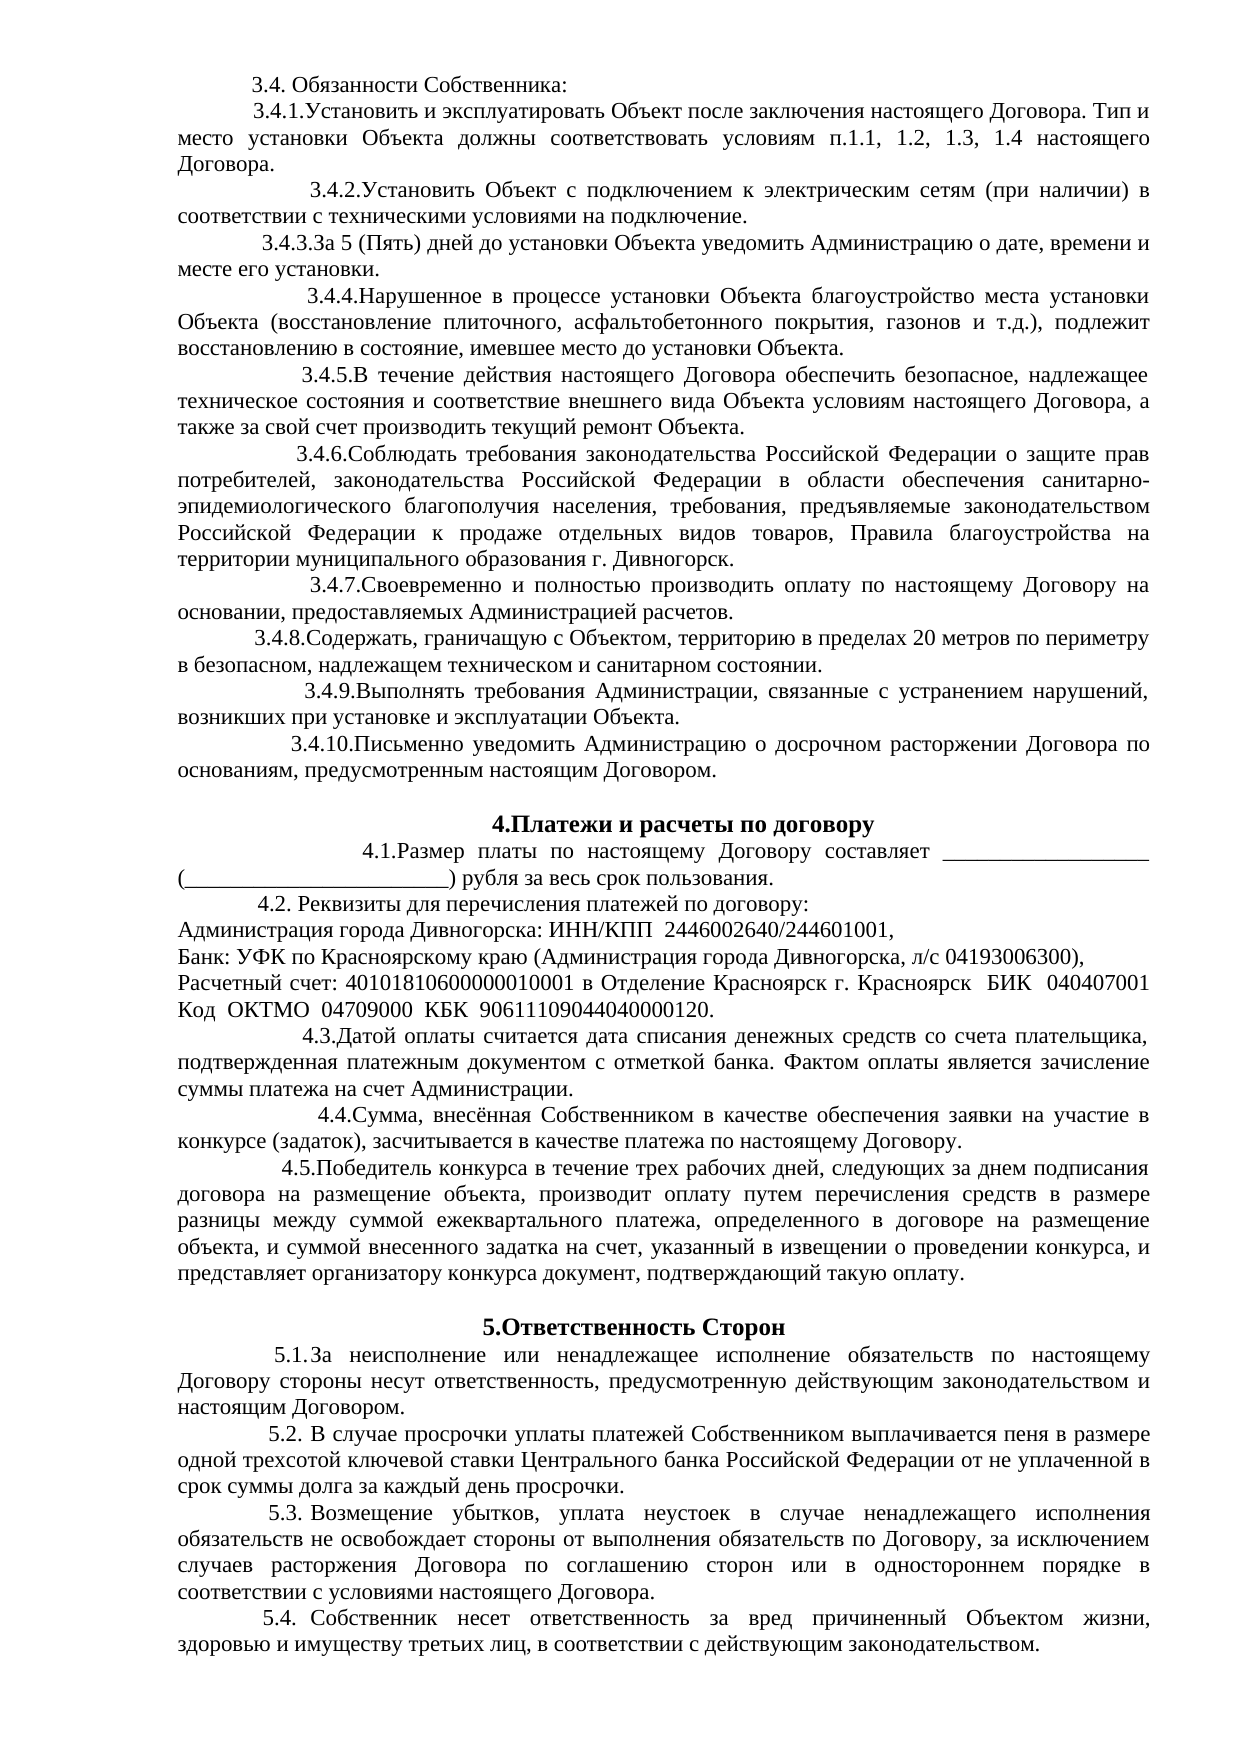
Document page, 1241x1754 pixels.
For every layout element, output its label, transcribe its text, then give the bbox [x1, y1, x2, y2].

text Банк: УФК по Красноярскому краю (Администрация города Дивногорска, л/с 04193006300), [177, 943, 1152, 969]
text 4.5.Победитель конкурса в течение трех рабочих дней, следующих за днем подписания договора на размещение объекта, производит оплату путем перечисления средств в размере разницы между суммой ежеквартального платежа, определенного в договоре на размещение объекта, и суммой внесенного задатка на счет, указанный в извещении о проведении конкурса, и представляет организатору конкурса документ, подтверждающий такую оплату. [177, 1154, 1152, 1286]
text 5.4. Собственник несет ответственность за вред причиненный Объектом жизни, здоровью и имуществу третьих лиц, в соответствии с действующим законодательством. [177, 1604, 1152, 1657]
text 3.4. Обязанности Собственника: [177, 71, 1152, 97]
text 3.4.10.Письменно уведомить Администрацию о досрочном расторжении Договора по основаниям, предусмотренным настоящим Договором. [177, 730, 1152, 782]
text 3.4.1.Установить и эксплуатировать Объект после заключения настоящего Договора. Тип и место установки Объекта должны соответствовать условиям п.1.1, 1.2, 1.3, 1.4 настоящего Договора. [177, 97, 1152, 176]
text 3.4.2.Установить Объект с подключением к электрическим сетям (при наличии) в соответствии с техническими условиями на подключение. [177, 176, 1152, 229]
text 4.3.Датой оплаты считается дата списания денежных средств со счета плательщика, подтвержденная платежным документом с отметкой банка. Фактом оплаты является зачисление суммы платежа на счет Администрации. [177, 1022, 1152, 1101]
text 5.2. В случае просрочки уплаты платежей Собственником выплачивается пеня в размере одной трехсотой ключевой ставки Центрального банка Российской Федерации от не уплаченной в срок суммы долга за каждый день просрочки. [177, 1420, 1152, 1499]
text 3.4.8.Содержать, граничащую с Объектом, территорию в пределах 20 метров по периметру в безопасном, надлежащем техническом и санитарном состоянии. [177, 624, 1152, 677]
text Администрация города Дивногорска: ИНН/КПП 2446002640/244601001, [177, 917, 1152, 943]
text 3.4.9.Выполнять требования Администрации, связанные с устранением нарушений, возникших при установке и эксплуатации Объекта. [177, 677, 1152, 730]
text 4.2. Реквизиты для перечисления платежей по договору: [177, 890, 1152, 917]
text 4.4.Сумма, внесённая Собственником в качестве обеспечения заявки на участие в конкурсе (задаток), засчитывается в качестве платежа по настоящему Договору. [177, 1101, 1152, 1154]
text 3.4.5.В течение действия настоящего Договора обеспечить безопасное, надлежащее техническое состояния и соответствие внешнего вида Объекта условиям настоящего Договора, а также за свой счет производить текущий ремонт Объекта. [177, 361, 1152, 440]
text 5.1. За неисполнение или ненадлежащее исполнение обязательств по настоящему Договору стороны несут ответственность, предусмотренную действующим законодательством и настоящим Договором. [177, 1341, 1152, 1420]
text 3.4.4.Нарушенное в процессе установки Объекта благоустройство места установки Объекта (восстановление плиточного, асфальтобетонного покрытия, газонов и т.д.), подлежит восстановлению в состояние, имевшее место до установки Объекта. [177, 282, 1152, 361]
text 5.3. Возмещение убытков, уплата неустоек в случае ненадлежащего исполнения обязательств не освобождает стороны от выполнения обязательств по Договору, за исключением случаев расторжения Договора по соглашению сторон или в одностороннем порядке в соответствии с условиями настоящего Договора. [177, 1499, 1152, 1604]
text 3.4.3.За 5 (Пять) дней до установки Объекта уведомить Администрацию о дате, времени и месте его установки. [177, 229, 1152, 282]
text 4.1.Размер платы по настоящему Договору составляет __________________ (_______________________) рубля за весь срок пользования. [177, 837, 1152, 890]
text 5.Ответственность Сторон [251, 1312, 1152, 1341]
text Расчетный счет: 40101810600000010001 в Отделение Красноярск г. Красноярск БИК 040407001 Код ОКТМО 04709000 КБК 90611109044040000120. [177, 969, 1152, 1022]
text 3.4.6.Соблюдать требования законодательства Российской Федерации о защите прав потребителей, законодательства Российской Федерации в области обеспечения санитарно-эпидемиологического благополучия населения, требования, предъявляемые законодательством Российской Федерации к продаже отдельных видов товаров, Правила благоустройства на территории муниципального образования г. Дивногорск. [177, 440, 1152, 572]
text 4.Платежи и расчеты по договору [215, 809, 1152, 837]
text 3.4.7.Своевременно и полностью производить оплату по настоящему Договору на основании, предоставляемых Администрацией расчетов. [177, 572, 1152, 624]
